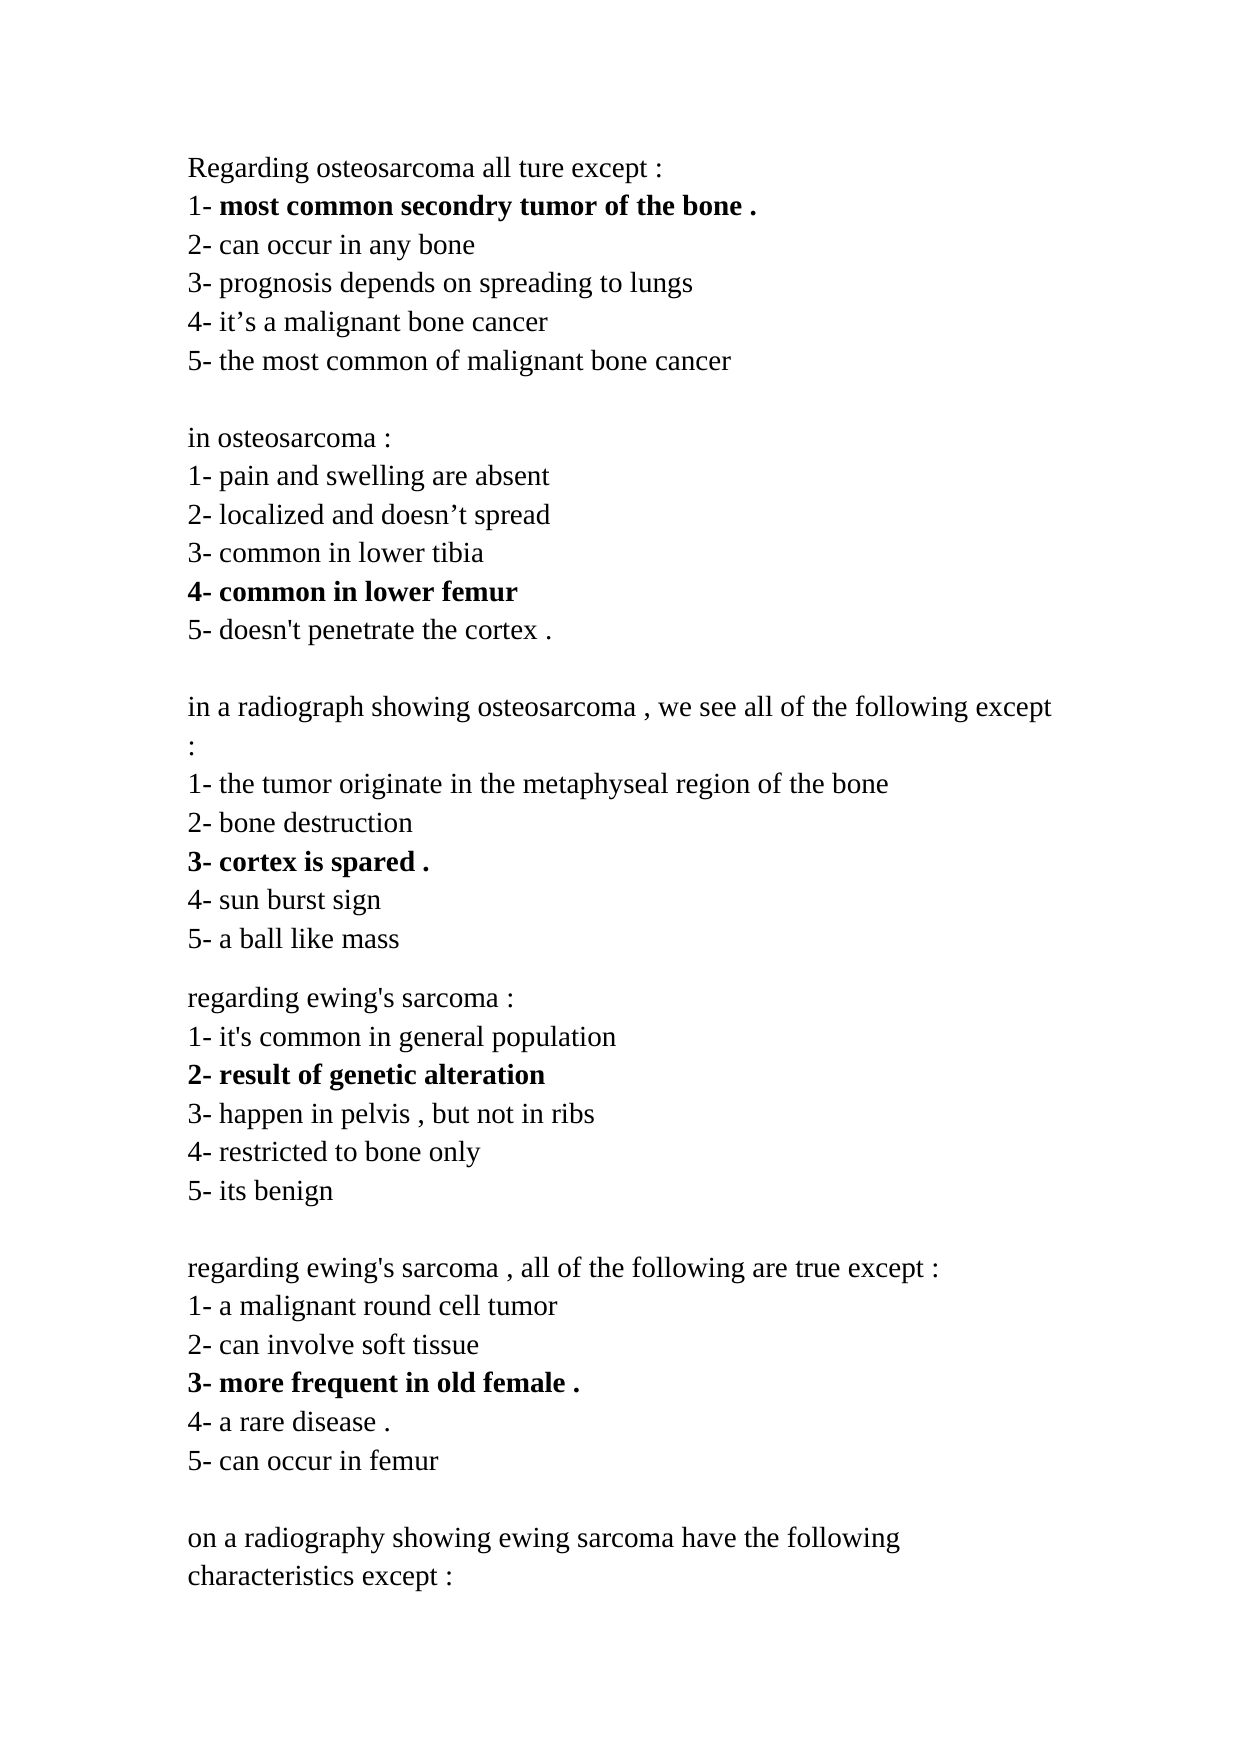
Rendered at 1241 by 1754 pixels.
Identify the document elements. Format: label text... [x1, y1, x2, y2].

text 1- it's common in general population [187, 1019, 1053, 1052]
text 2- can involve soft tissue [187, 1327, 1053, 1361]
text 4- sun burst sign [187, 882, 1053, 916]
text 4- restricted to bone only [187, 1134, 1053, 1168]
text regarding ewing's sarcoma , all of the following are true except : [187, 1250, 1053, 1283]
text in osteosarcoma : [187, 420, 1053, 453]
text 5- doesn't penetrate the cortex . [187, 612, 1053, 646]
text 3- common in lower tibia [187, 535, 1053, 569]
text 4- a rare disease . [187, 1404, 1053, 1438]
text regarding ewing's sarcoma : [187, 980, 1053, 1014]
text 1- a malignant round cell tumor [187, 1288, 1053, 1322]
text 4- it’s a malignant bone cancer [187, 304, 1053, 338]
text 1- the tumor originate in the metaphyseal region of the bone [187, 767, 1053, 800]
text 5- its benign [187, 1173, 1053, 1206]
text 1- pain and swelling are absent [187, 458, 1053, 492]
text 3- more frequent in old female . [187, 1366, 1053, 1399]
text on a radiography showing ewing sarcoma have the following characteristics except : [187, 1520, 1053, 1592]
text Regarding osteosarcoma all ture except : [187, 150, 1053, 183]
text 1- most common secondry tumor of the bone . [187, 188, 1053, 222]
text 4- common in lower femur [187, 574, 1053, 607]
text 2- bone destruction [187, 805, 1053, 839]
text 3- happen in pelvis , but not in ribs [187, 1096, 1053, 1129]
text in a radiograph showing osteosarcoma , we see all of the following except : [187, 689, 1053, 762]
text 5- can occur in femur [187, 1443, 1053, 1476]
text 3- prognosis depends on spreading to lungs [187, 266, 1053, 299]
text 5- a ball like mass [187, 921, 1053, 954]
text 2- can occur in any bone [187, 227, 1053, 261]
text 2- localized and doesn’t spread [187, 497, 1053, 530]
text 2- result of genetic alteration [187, 1057, 1053, 1091]
text 3- cortex is spared . [187, 844, 1053, 877]
text 5- the most common of malignant bone cancer [187, 343, 1053, 376]
